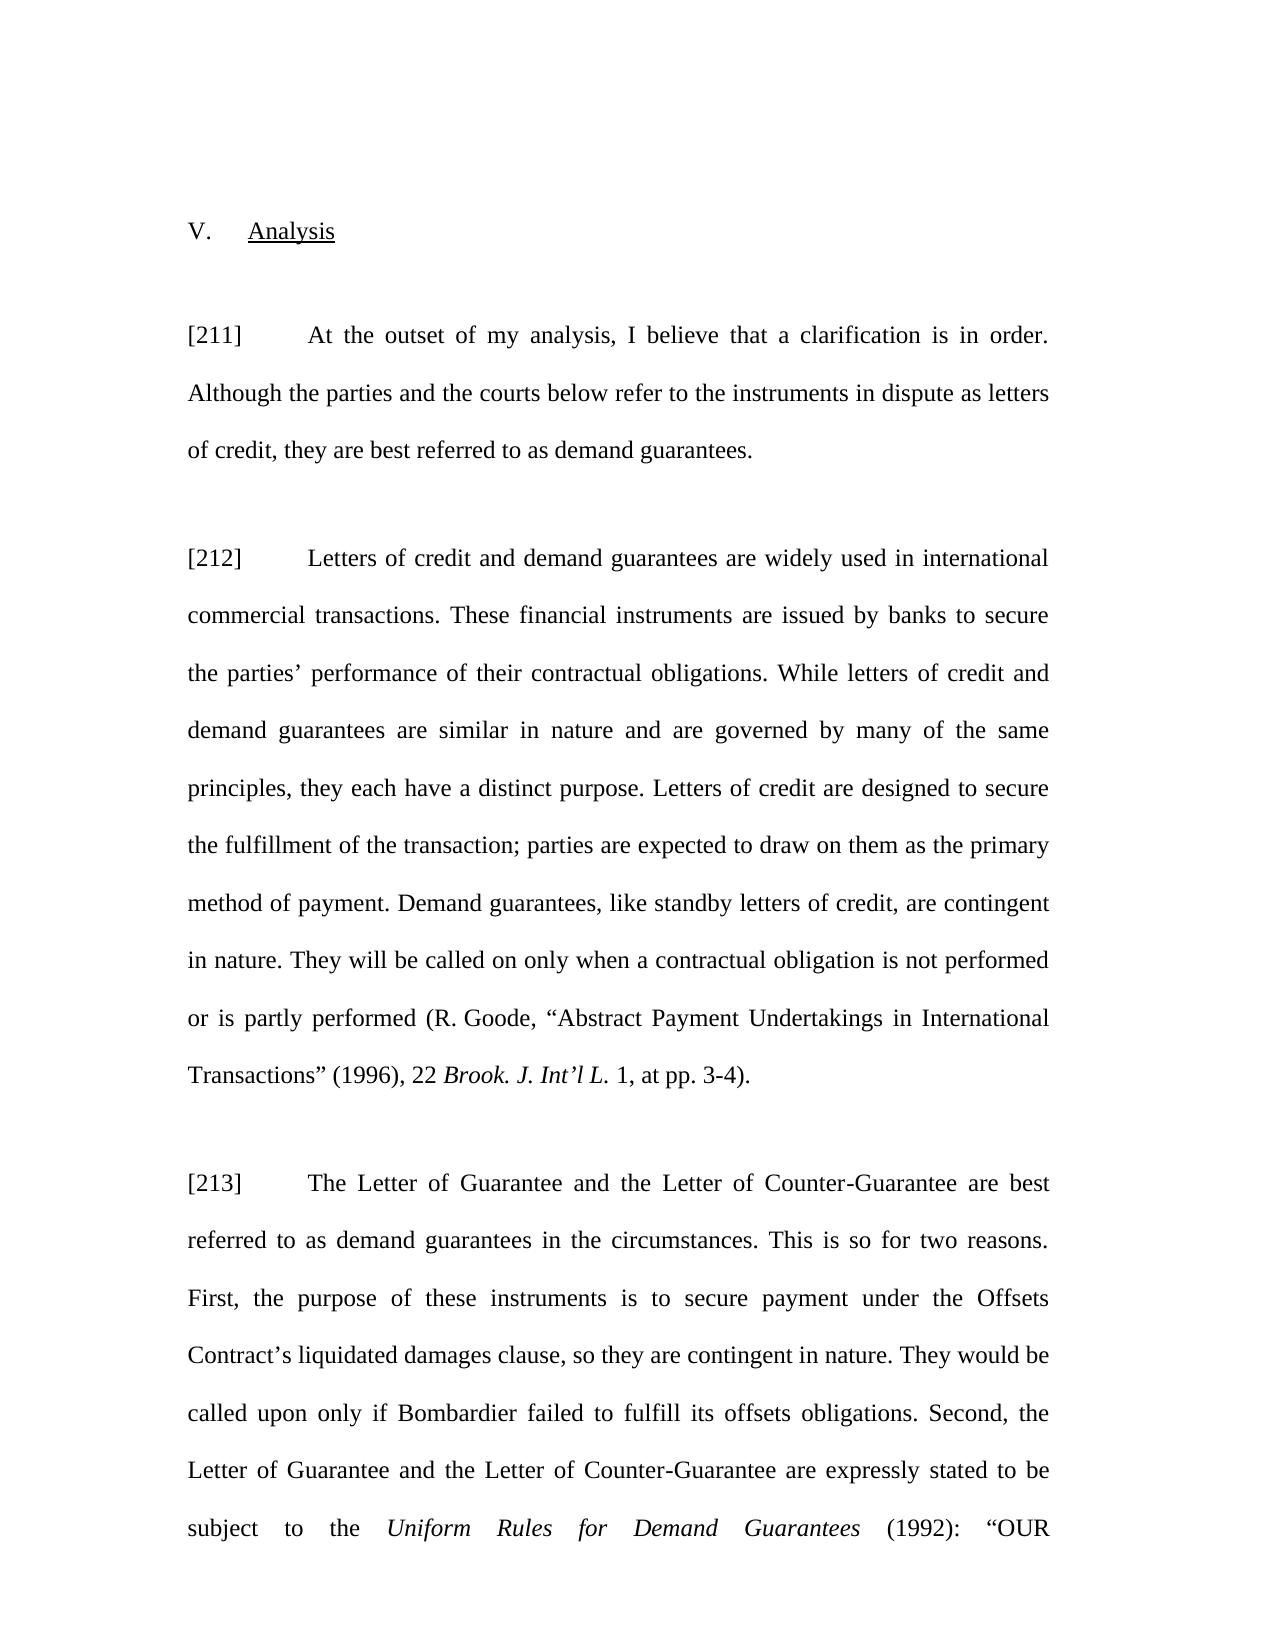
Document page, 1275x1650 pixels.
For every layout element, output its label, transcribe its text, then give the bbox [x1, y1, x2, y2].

text Letters of credit and demand guarantees are widely used in international commercial transactions. These financial instruments are issued by banks to secure the parties’ performance of their contractual obligations. While letters of credit and demand guarantees are similar in nature and are governed by many of the same principles, they each have a distinct purpose. Letters of credit are designed to secure the fulfillment of the transaction; parties are expected to draw on them as the primary method of payment. Demand guarantees, like standby letters of credit, are contingent in nature. They will be called on only when a contractual obligation is not performed or is partly performed (R. Goode, “Abstract Payment Undertakings in International Transactions” (1996), 22 Brook. J. Int’l L. 1, at pp. 3-4). [187, 543, 1050, 1089]
title Analysis [187, 216, 1050, 245]
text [187, 1168, 1050, 1541]
text At the outset of my analysis, I believe that a clarification is in order. Although the parties and the courts below refer to the instruments in dispute as letters of credit, they are best referred to as demand guarantees. [187, 320, 1050, 464]
